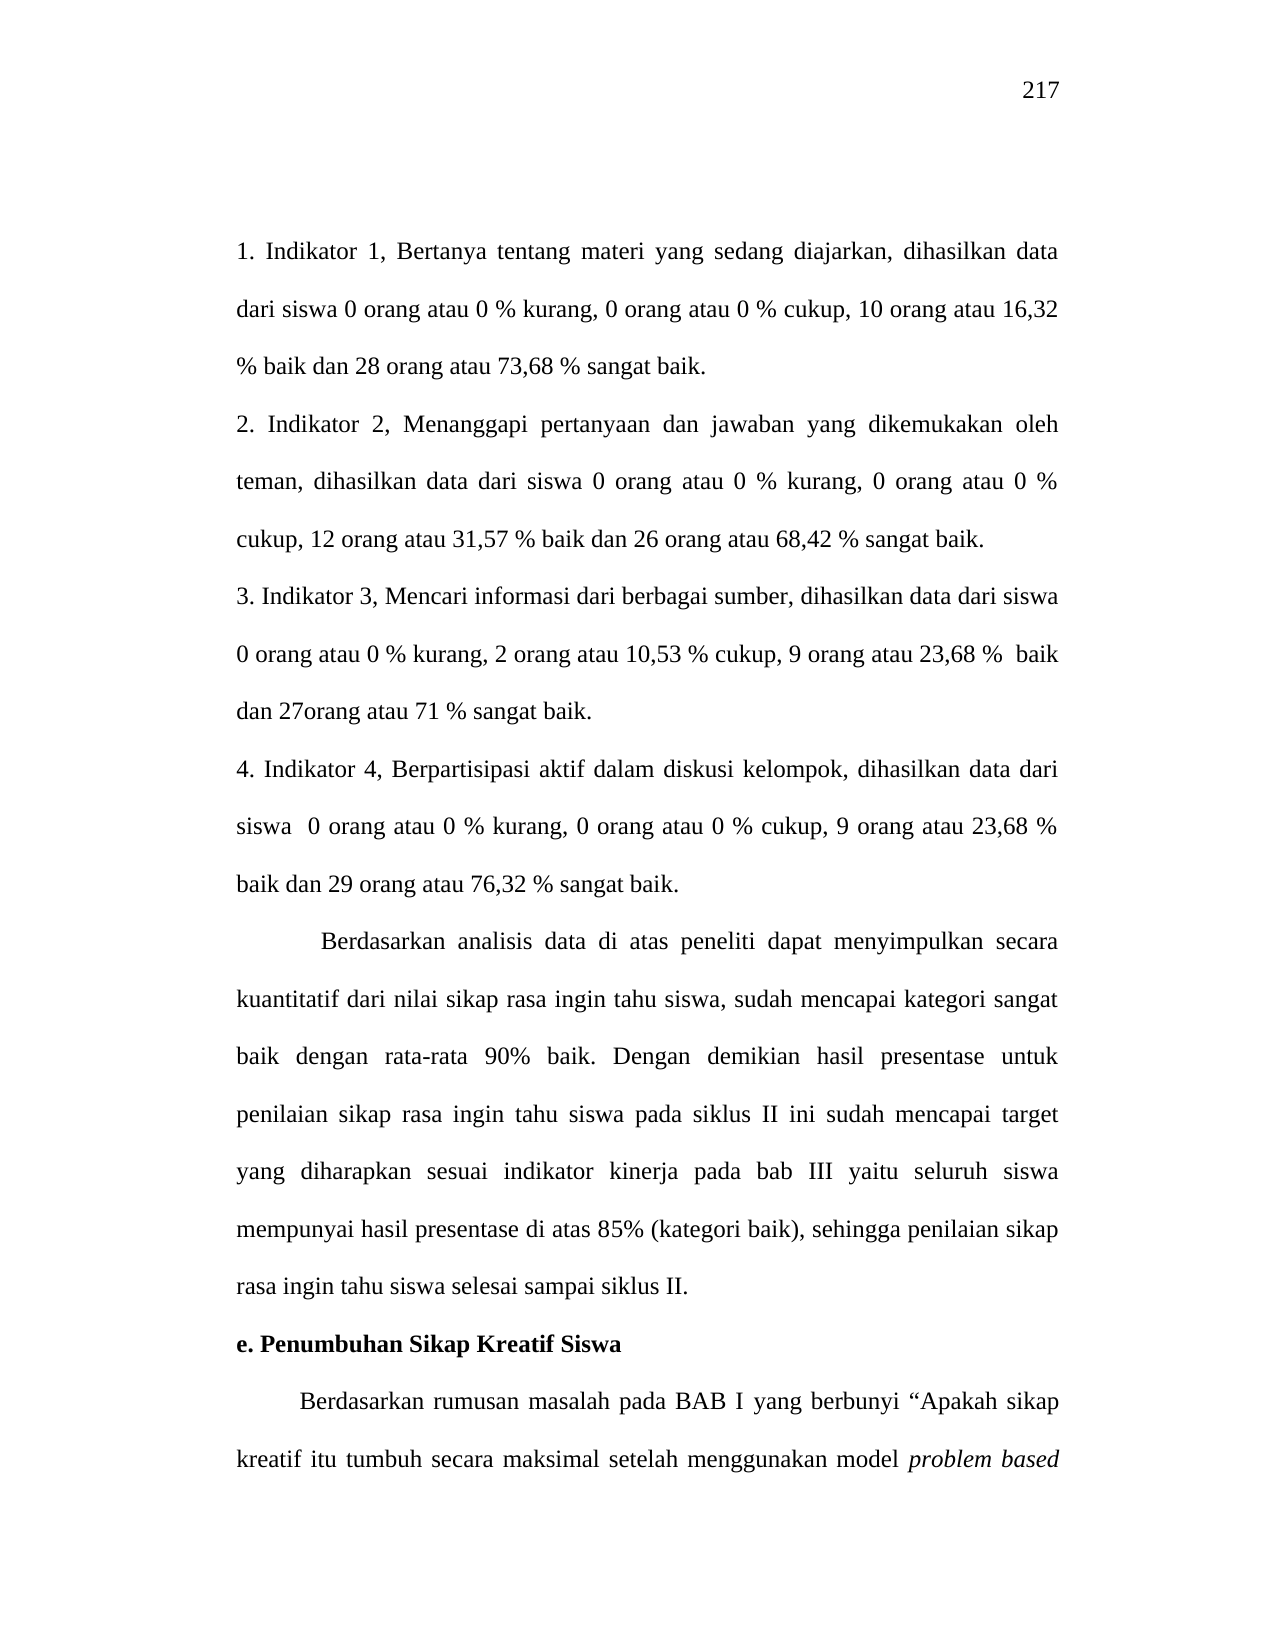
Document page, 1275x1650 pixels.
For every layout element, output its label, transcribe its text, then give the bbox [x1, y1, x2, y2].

text e. Penumbuhan Sikap Kreatif Siswa [236, 1329, 1059, 1357]
text 3. Indikator 3, Mencari informasi dari berbagai sumber, dihasilkan data dari siswa 0 orang atau 0 % kurang, 2 orang atau 10,53 % cukup, 9 orang atau 23,68 % baik dan 27orang atau 71 % sangat baik. [236, 581, 1059, 725]
text 1. Indikator 1, Bertanya tentang materi yang sedang diajarkan, dihasilkan data dari siswa 0 orang atau 0 % kurang, 0 orang atau 0 % cukup, 10 orang atau 16,32 % baik dan 28 orang atau 73,68 % sangat baik. [236, 236, 1059, 380]
text 2. Indikator 2, Menanggapi pertanyaan dan jawaban yang dikemukakan oleh teman, dihasilkan data dari siswa 0 orang atau 0 % kurang, 0 orang atau 0 % cukup, 12 orang atau 31,57 % baik dan 26 orang atau 68,42 % sangat baik. [236, 409, 1059, 552]
text 4. Indikator 4, Berpartisipasi aktif dalam diskusi kelompok, dihasilkan data dari siswa 0 orang atau 0 % kurang, 0 orang atau 0 % cukup, 9 orang atau 23,68 % baik dan 29 orang atau 76,32 % sangat baik. [236, 754, 1059, 897]
text Berdasarkan analisis data di atas peneliti dapat menyimpulkan secara kuantitatif dari nilai sikap rasa ingin tahu siswa, sudah mencapai kategori sangat baik dengan rata-rata 90% baik. Dengan demikian hasil presentase untuk penilaian sikap rasa ingin tahu siswa pada siklus II ini sudah mencapai target yang diharapkan sesuai indikator kinerja pada bab III yaitu seluruh siswa mempunyai hasil presentase di atas 85% (kategori baik), sehingga penilaian sikap rasa ingin tahu siswa selesai sampai siklus II. [236, 926, 1059, 1300]
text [236, 1386, 1059, 1472]
